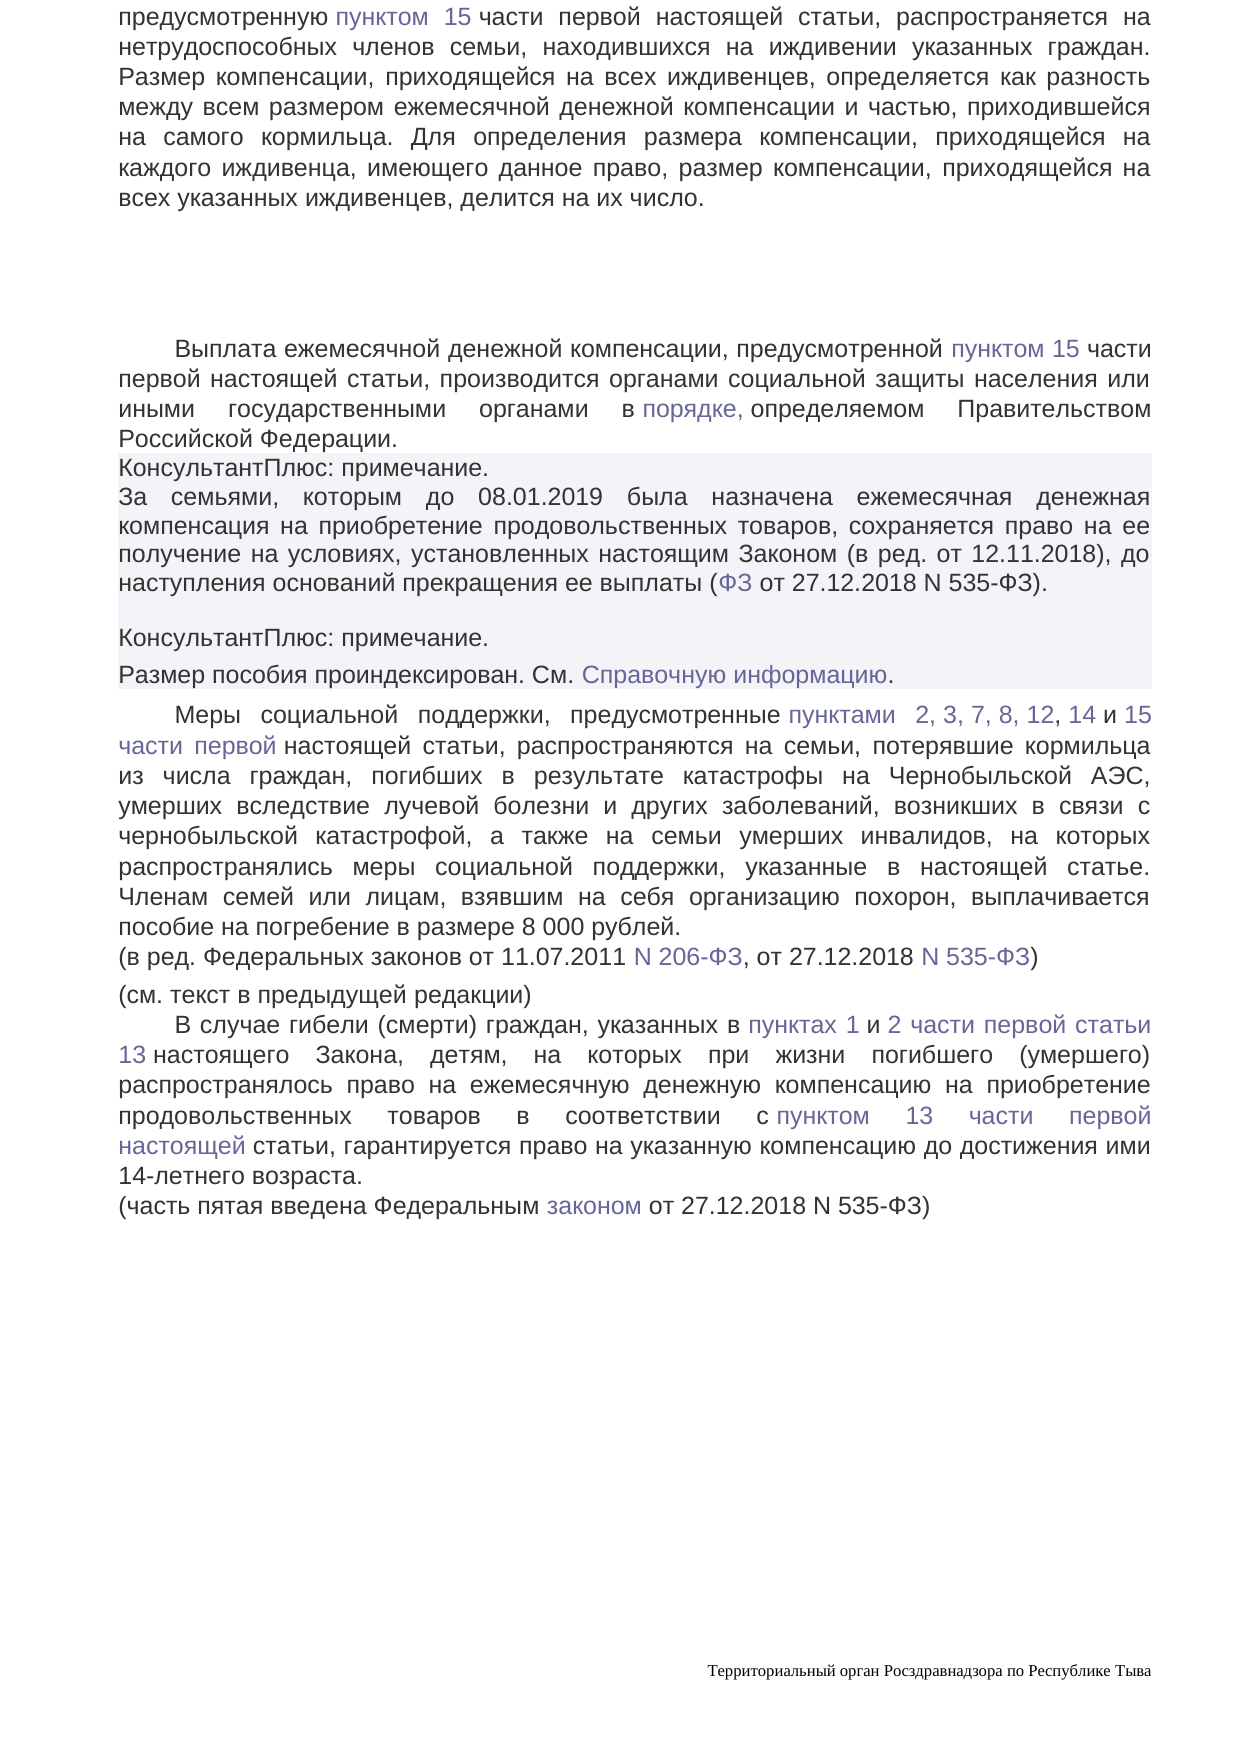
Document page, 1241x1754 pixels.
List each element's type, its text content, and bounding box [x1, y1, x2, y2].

text Меры социальной поддержки, предусмотренные пунктами 2, 3, 7, 8, 12, 14 и 15 части первой настоящей статьи, распространяются на семьи, потерявшие кормильца из числа граждан, погибших в результате катастрофы на Чернобыльской АЭС, умерших вследствие лучевой болезни и других заболеваний, возникших в связи с чернобыльской катастрофой, а также на семьи умерших инвалидов, на которых распространялись меры социальной поддержки, указанные в настоящей статье. Членам семей или лицам, взявшим на себя организацию похорон, выплачивается пособие на погребение в размере 8 000 рублей. [118, 699, 1152, 941]
text (часть пятая введена Федеральным законом от 27.12.2018 N 535-ФЗ) [118, 1190, 1152, 1220]
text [118, 0, 1152, 211]
text (см. текст в предыдущей редакции) [118, 971, 1152, 1008]
text В случае гибели (смерти) граждан, указанных в пунктах 1 и 2 части первой статьи 13 настоящего Закона, детям, на которых при жизни погибшего (умершего) распространялось право на ежемесячную денежную компенсацию на приобретение продовольственных товаров в соответствии с пунктом 13 части первой настоящей статьи, гарантируется право на указанную компенсацию до достижения ими 14-летнего возраста. [118, 1008, 1152, 1190]
text (в ред. Федеральных законов от 11.07.2011 N 206-ФЗ, от 27.12.2018 N 535-ФЗ) [118, 941, 1152, 971]
text За семьями, которым до 08.01.2019 была назначена ежемесячная денежная компенсация на приобретение продовольственных товаров, сохраняется право на ее получение на условиях, установленных настоящим Законом (в ред. от 12.11.2018), до наступления оснований прекращения ее выплаты (ФЗ от 27.12.2018 N 535-ФЗ). [118, 482, 1152, 597]
text Размер пособия проиндексирован. См. Справочную информацию. [118, 651, 1152, 689]
text Выплата ежемесячной денежной компенсации, предусмотренной пунктом 15 части первой настоящей статьи, производится органами социальной защиты населения или иными государственными органами в порядке, определяемом Правительством Российской Федерации. [118, 332, 1152, 453]
text КонсультантПлюс: примечание. [118, 453, 1152, 482]
text КонсультантПлюс: примечание. [118, 613, 1152, 651]
